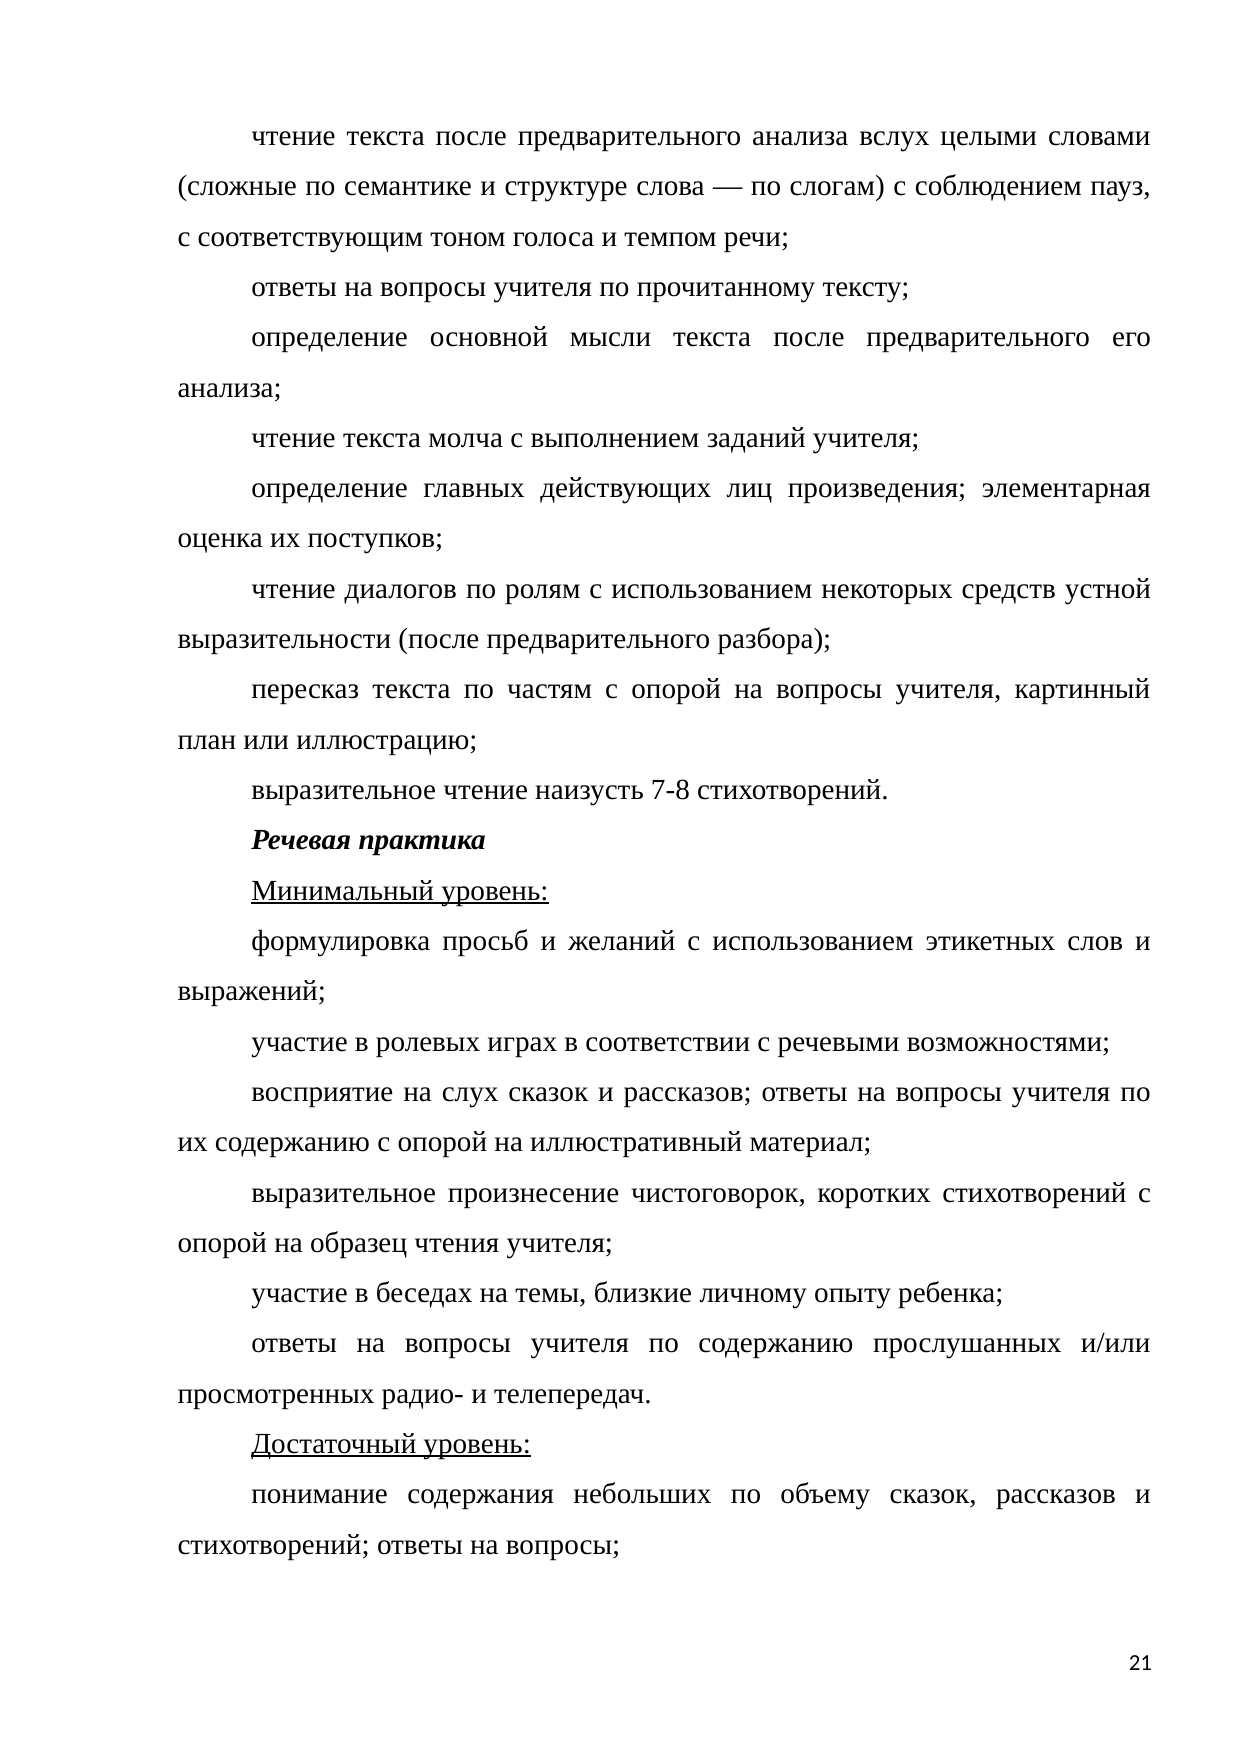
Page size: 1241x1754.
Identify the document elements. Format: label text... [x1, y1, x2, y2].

text участие в беседах на темы, близкие личному опыту ребенка; [177, 1275, 1152, 1309]
text участие в ролевых играх в соответствии с речевыми возможностями; [177, 1024, 1152, 1057]
text восприятие на слух сказок и рассказов; ответы на вопросы учителя по их содержанию с опорой на иллюстративный материал; [177, 1074, 1152, 1158]
text Достаточный уровень: [177, 1426, 1152, 1460]
text выразительное произнесение чистоговорок, коротких стихотворений с опорой на образец чтения учителя; [177, 1175, 1152, 1258]
text определение главных действующих лиц произведения; элементарная оценка их поступков; [177, 470, 1152, 554]
text формулировка просьб и желаний с использованием этикетных слов и выражений; [177, 923, 1152, 1007]
text чтение текста молча с выполнением заданий учителя; [177, 420, 1152, 453]
text пересказ текста по частям с опорой на вопросы учителя, картинный план или иллюстрацию; [177, 672, 1152, 755]
text определение основной мысли текста после предварительного его анализа; [177, 319, 1152, 403]
text чтение диалогов по ролям с использованием некоторых средств устной выразительности (после предварительного разбора); [177, 571, 1152, 655]
text понимание содержания небольших по объему сказок, рассказов и стихотворений; ответы на вопросы; [177, 1477, 1152, 1560]
text ответы на вопросы учителя по содержанию прослушанных и/или просмотренных радио- и телепередач. [177, 1326, 1152, 1409]
text Минимальный уровень: [177, 873, 1152, 906]
text чтение текста после предварительного анализа вслух целыми словами (сложные по семантике и структуре слова ― по слогам) с соблюдением пауз, с соответствующим тоном голоса и темпом речи; [177, 118, 1152, 252]
text выразительное чтение наизусть 7-8 стихотворений. [177, 772, 1152, 806]
text ответы на вопросы учителя по прочитанному тексту; [177, 269, 1152, 303]
text Речевая практика [177, 822, 1152, 856]
